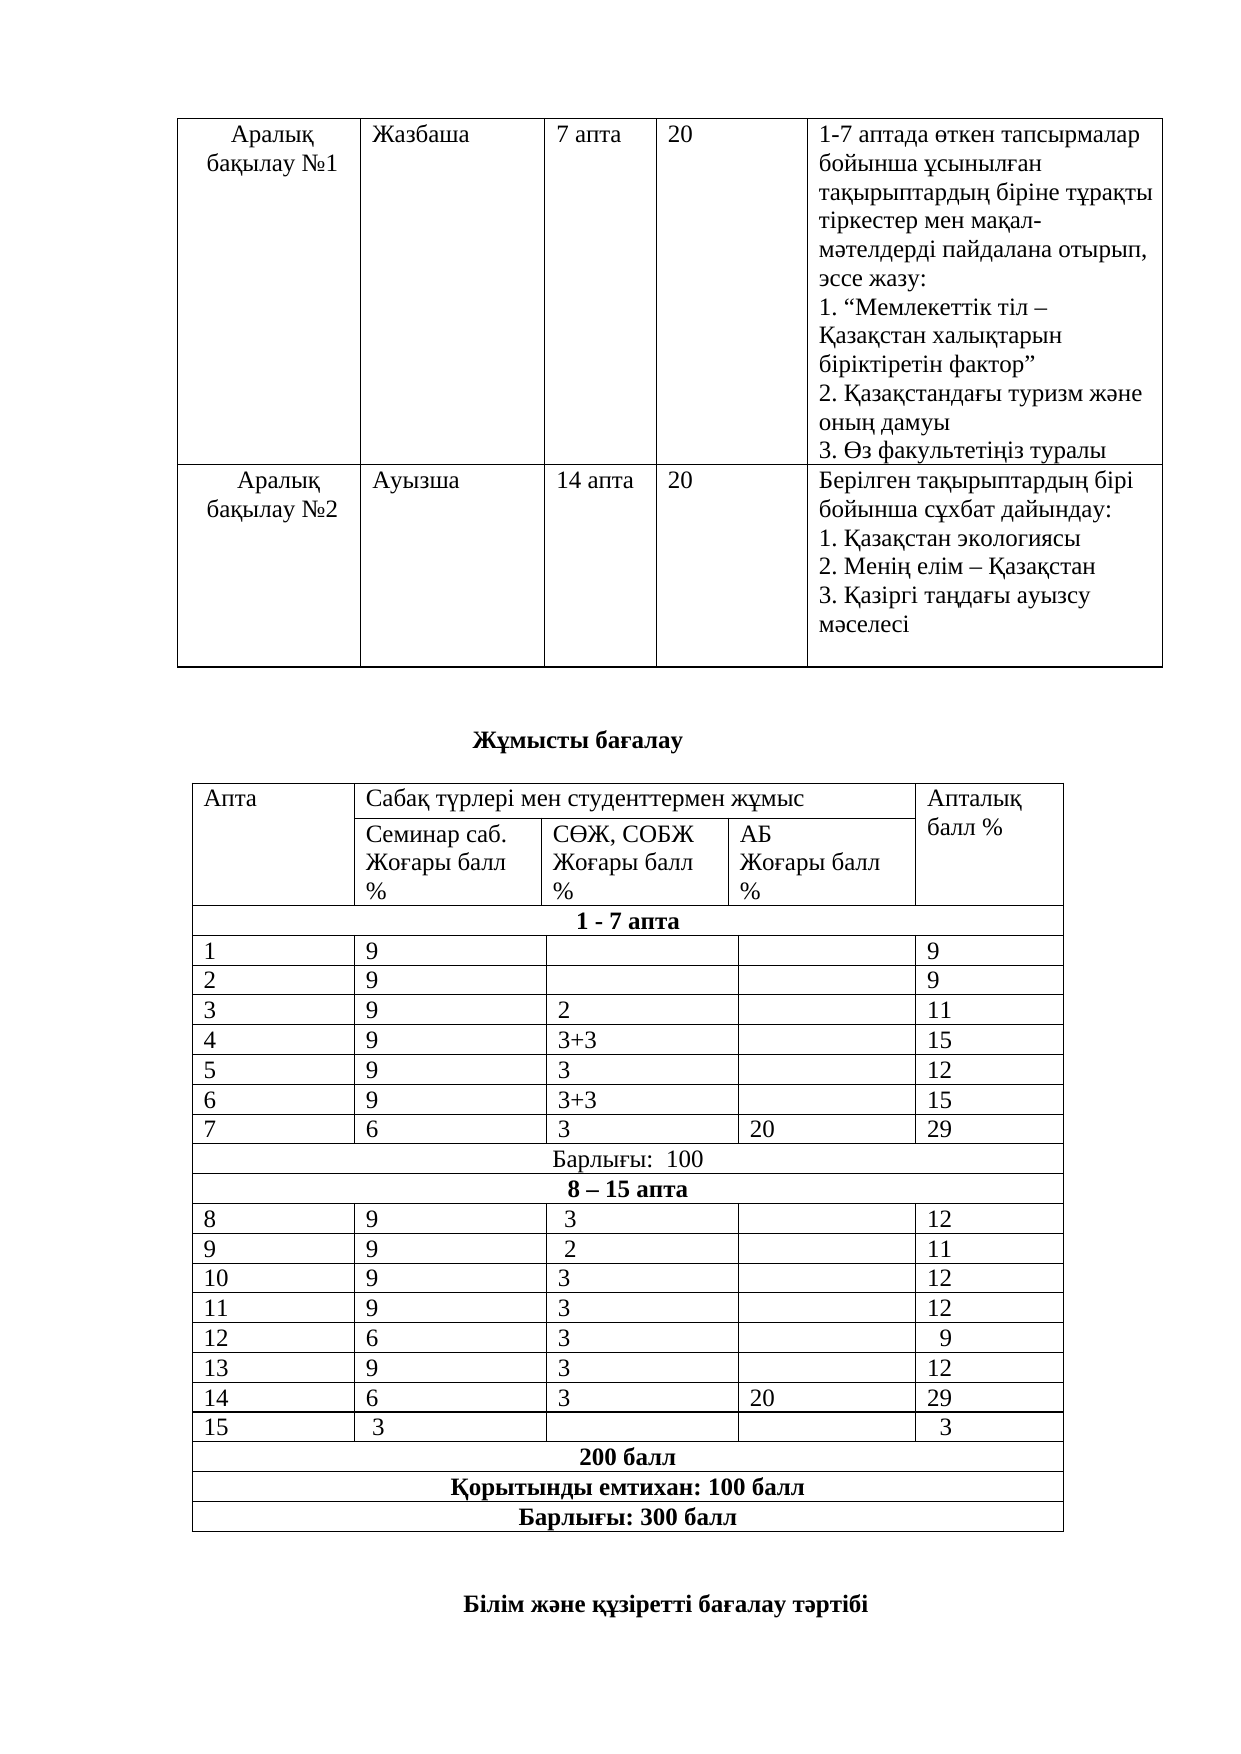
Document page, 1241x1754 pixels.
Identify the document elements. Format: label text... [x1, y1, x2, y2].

table_cell 9 [355, 1264, 546, 1292]
table_cell 9 [916, 1323, 1063, 1352]
table_cell [739, 1234, 915, 1262]
table_cell [739, 1025, 915, 1054]
table_cell 2 [193, 966, 354, 994]
table_cell 9 [916, 936, 1063, 964]
table_cell 2 [547, 1234, 738, 1262]
table_cell 10 [193, 1264, 354, 1292]
table_cell 12 [916, 1353, 1063, 1382]
table_cell 15 [916, 1025, 1063, 1054]
table_cell 9 [355, 1055, 546, 1084]
table_cell 6 [355, 1115, 546, 1143]
table_cell [547, 1413, 738, 1441]
table_cell 9 [355, 1353, 546, 1382]
table_cell Аралық бақылау №1 [178, 119, 360, 464]
table_cell 200 балл [193, 1442, 1063, 1471]
table_cell 20 [657, 119, 807, 464]
table_cell 12 [916, 1204, 1063, 1233]
table_cell 9 [355, 966, 546, 994]
table_cell 8 [193, 1204, 354, 1233]
table_cell 29 [916, 1383, 1063, 1411]
table_header Апта [193, 784, 354, 905]
table_cell 4 [193, 1025, 354, 1054]
table_cell Жазбаша [361, 119, 544, 464]
table_cell [739, 1264, 915, 1292]
table_cell Семинар саб. Жоғары балл % [355, 819, 541, 905]
table_cell 2 [547, 995, 738, 1024]
table_cell 12 [916, 1264, 1063, 1292]
table_cell СӨЖ, СОБЖ Жоғары балл % [542, 819, 728, 905]
table_cell 8 – 15 апта [193, 1174, 1063, 1203]
table_cell 15 [916, 1085, 1063, 1113]
table_cell 3+3 [547, 1025, 738, 1054]
table_cell Барлығы: 100 [193, 1144, 1063, 1173]
table_cell 15 [193, 1413, 354, 1441]
table_cell [739, 1204, 915, 1233]
table_cell АБ Жоғары балл % [729, 819, 915, 905]
table_cell 9 [355, 1025, 546, 1054]
table_cell 6 [355, 1323, 546, 1352]
table_cell Барлығы: 300 балл [193, 1502, 1063, 1531]
table_cell 7 [193, 1115, 354, 1143]
table_header Сабақ түрлері мен студенттермен жұмыс [355, 784, 915, 818]
table_cell 3 [547, 1353, 738, 1382]
table_cell [739, 995, 915, 1024]
table_cell 6 [193, 1085, 354, 1113]
table_cell 12 [193, 1323, 354, 1352]
table_cell 12 [916, 1293, 1063, 1322]
table_cell 3 [547, 1115, 738, 1143]
table_cell [739, 1413, 915, 1441]
table_cell 29 [916, 1115, 1063, 1143]
table_cell 3 [547, 1055, 738, 1084]
table_cell [739, 1055, 915, 1084]
table_cell 3 [547, 1323, 738, 1352]
table_cell 9 [916, 966, 1063, 994]
table_cell 11 [916, 1234, 1063, 1262]
table_cell [739, 1353, 915, 1382]
table_cell 14 [193, 1383, 354, 1411]
table_cell 3+3 [547, 1085, 738, 1113]
table_cell [739, 1293, 915, 1322]
table_cell [739, 1323, 915, 1352]
table_cell [547, 936, 738, 964]
table_cell [739, 936, 915, 964]
table_cell Аралық бақылау №2 [178, 465, 360, 666]
table_cell 3 [547, 1293, 738, 1322]
table_cell 20 [739, 1115, 915, 1143]
table_cell 20 [739, 1383, 915, 1411]
table_cell 9 [355, 1085, 546, 1113]
table_cell [547, 966, 738, 994]
table_cell 3 [193, 995, 354, 1024]
table_cell 11 [193, 1293, 354, 1322]
table_cell 9 [193, 1234, 354, 1262]
table_cell Берілген тақырыптардың бірі бойынша сұхбат дайындау: 1. Қазақстан экологиясы 2. Менің елім – Қазақстан 3. Қазіргі таңдағы ауызсу мәселесі [808, 465, 1162, 666]
table_cell 5 [193, 1055, 354, 1084]
table_cell Қорытынды емтихан: 100 балл [193, 1472, 1063, 1501]
table_cell 9 [355, 1293, 546, 1322]
table_cell 12 [916, 1055, 1063, 1084]
table_cell Ауызша [361, 465, 544, 666]
table_header Апталық балл % [916, 784, 1063, 905]
table_cell 3 [547, 1264, 738, 1292]
table_cell 9 [355, 936, 546, 964]
table_cell 1 - 7 апта [193, 906, 1063, 935]
table_cell [739, 966, 915, 994]
table_cell 9 [355, 995, 546, 1024]
table_cell 3 [547, 1204, 738, 1233]
table_cell 1 [193, 936, 354, 964]
table_cell 3 [355, 1413, 546, 1441]
table_cell 9 [355, 1204, 546, 1233]
table_cell 20 [657, 465, 807, 666]
table_cell 9 [355, 1234, 546, 1262]
table_cell 13 [193, 1353, 354, 1382]
table_cell 14 апта [545, 465, 656, 666]
text Жұмысты бағалау [398, 725, 1152, 754]
table_cell 3 [916, 1413, 1063, 1441]
table_cell 11 [916, 995, 1063, 1024]
table_cell 3 [547, 1383, 738, 1411]
table_cell 6 [355, 1383, 546, 1411]
table_cell 7 апта [545, 119, 656, 464]
table_cell [739, 1085, 915, 1113]
table_cell 1-7 аптада өткен тапсырмалар бойынша ұсынылған тақырыптардың біріне тұрақты тіркестер мен мақал-мәтелдерді пайдалана отырып, эссе жазу: 1. “Мемлекеттік тіл – Қазақстан халықтарын біріктіретін фактор” 2. Қазақстандағы туризм және оның дамуы 3. Өз факультетіңіз туралы [808, 119, 1162, 464]
text Білім және құзіретті бағалау тәртібі [180, 1589, 1152, 1618]
